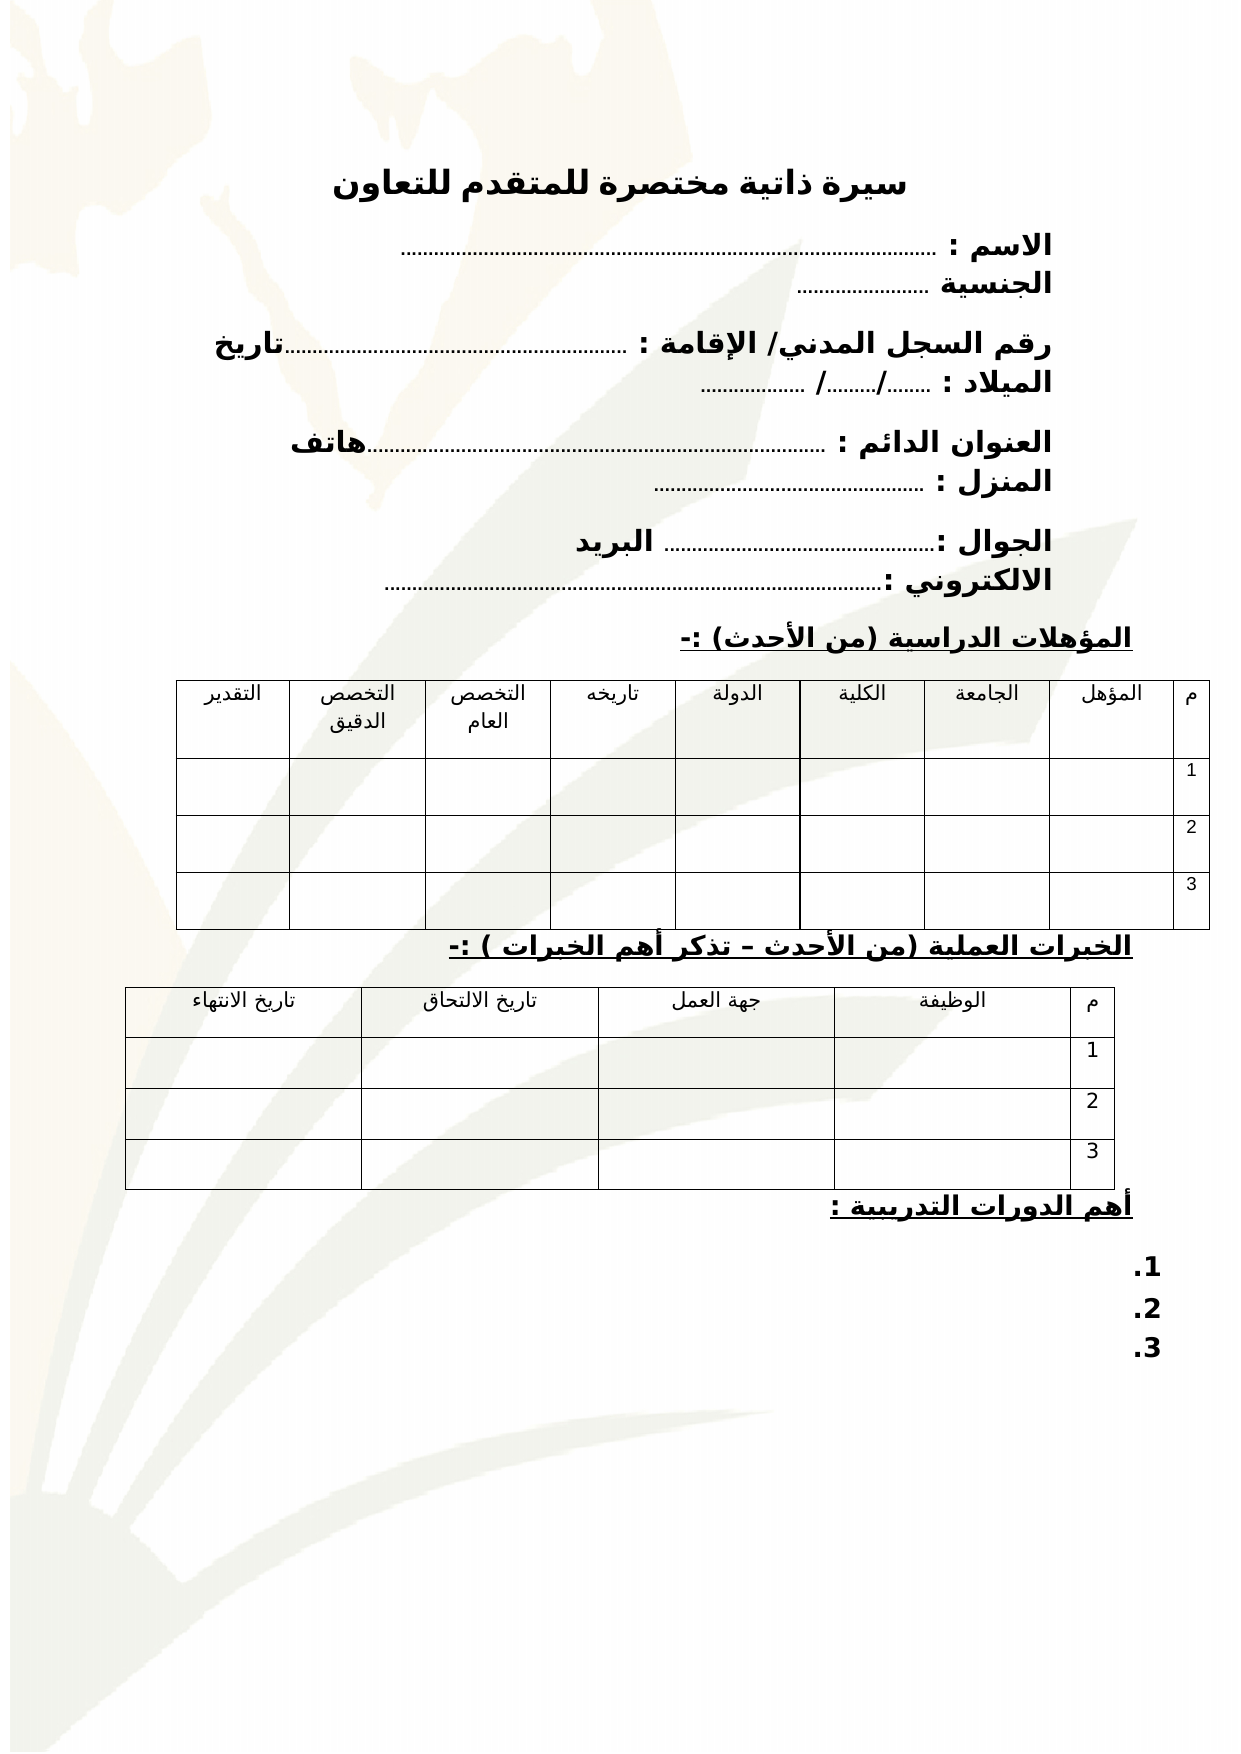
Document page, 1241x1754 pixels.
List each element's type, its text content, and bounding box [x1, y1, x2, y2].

text سيرة ذاتية مختصرة للمتقدم للتعاون [187, 163, 1053, 201]
picture [10, 0, 1238, 1752]
table_cell 2 [1174, 816, 1209, 872]
table_header تاريخه [551, 681, 675, 757]
text الجوال :................................................. البريد الالكتروني :.......................................................................................... [187, 524, 1053, 597]
table_cell 1 [1174, 759, 1209, 814]
table_cell [676, 816, 799, 872]
table_cell [426, 816, 550, 872]
table_cell [1050, 873, 1173, 929]
text المؤهلات الدراسية (من الأحدث) :- [187, 623, 1132, 654]
table_cell [1050, 759, 1173, 814]
table_cell 1 [1071, 1038, 1114, 1088]
table_cell 2 [1071, 1089, 1114, 1138]
table_cell [290, 759, 425, 814]
table_header التخصص الدقيق [290, 681, 425, 757]
text أهم الدورات التدريبية : [187, 1190, 1132, 1222]
table_cell [801, 759, 924, 814]
table_header الجامعة [925, 681, 1049, 757]
table_header تاريخ الانتهاء [126, 988, 361, 1037]
table_cell [551, 873, 675, 929]
table_header الوظيفة [835, 988, 1070, 1037]
table_cell [126, 1038, 361, 1088]
table_cell [835, 1140, 1070, 1189]
table_cell [1050, 816, 1173, 872]
table_cell [426, 873, 550, 929]
table_cell [676, 873, 799, 929]
table_cell [551, 816, 675, 872]
table_cell [426, 759, 550, 814]
text الاسم : ................................................................................................. الجنسية ........................ [187, 228, 1053, 301]
table_cell [599, 1089, 834, 1138]
table_header المؤهل [1050, 681, 1173, 757]
table_header الدولة [676, 681, 799, 757]
table_cell [599, 1140, 834, 1189]
table_cell [290, 873, 425, 929]
table_cell [126, 1140, 361, 1189]
table_header جهة العمل [599, 988, 834, 1037]
table_cell [599, 1038, 834, 1088]
table_cell [177, 816, 289, 872]
text العنوان الدائم : ...................................................................................هاتف المنزل : ................................................. [187, 425, 1053, 498]
table_cell [290, 816, 425, 872]
table_cell [925, 873, 1049, 929]
table_cell [925, 759, 1049, 814]
table_cell [801, 816, 924, 872]
table_cell [362, 1038, 598, 1088]
table_cell [177, 873, 289, 929]
table_cell [551, 759, 675, 814]
table_cell 3 [1071, 1140, 1114, 1189]
text رقم السجل المدني/ الإقامة : ..............................................................تاريخ الميلاد : ......../........./ ................... [187, 327, 1053, 399]
table_cell [362, 1089, 598, 1138]
table_cell [177, 759, 289, 814]
table_header الكلية [801, 681, 924, 757]
table_cell [835, 1038, 1070, 1088]
table_header تاريخ الالتحاق [362, 988, 598, 1037]
text الخبرات العملية (من الأحدث – تذكر أهم الخبرات ) :- [187, 930, 1132, 962]
table_cell [362, 1140, 598, 1189]
table_header م [1071, 988, 1114, 1037]
table_cell [676, 759, 799, 814]
table_cell [925, 816, 1049, 872]
table_header التخصص العام [426, 681, 550, 757]
table_header م [1174, 681, 1209, 757]
table_cell 3 [1174, 873, 1209, 929]
table_cell [126, 1089, 361, 1138]
table_cell [801, 873, 924, 929]
table_header التقدير [177, 681, 289, 757]
table_cell [835, 1089, 1070, 1138]
